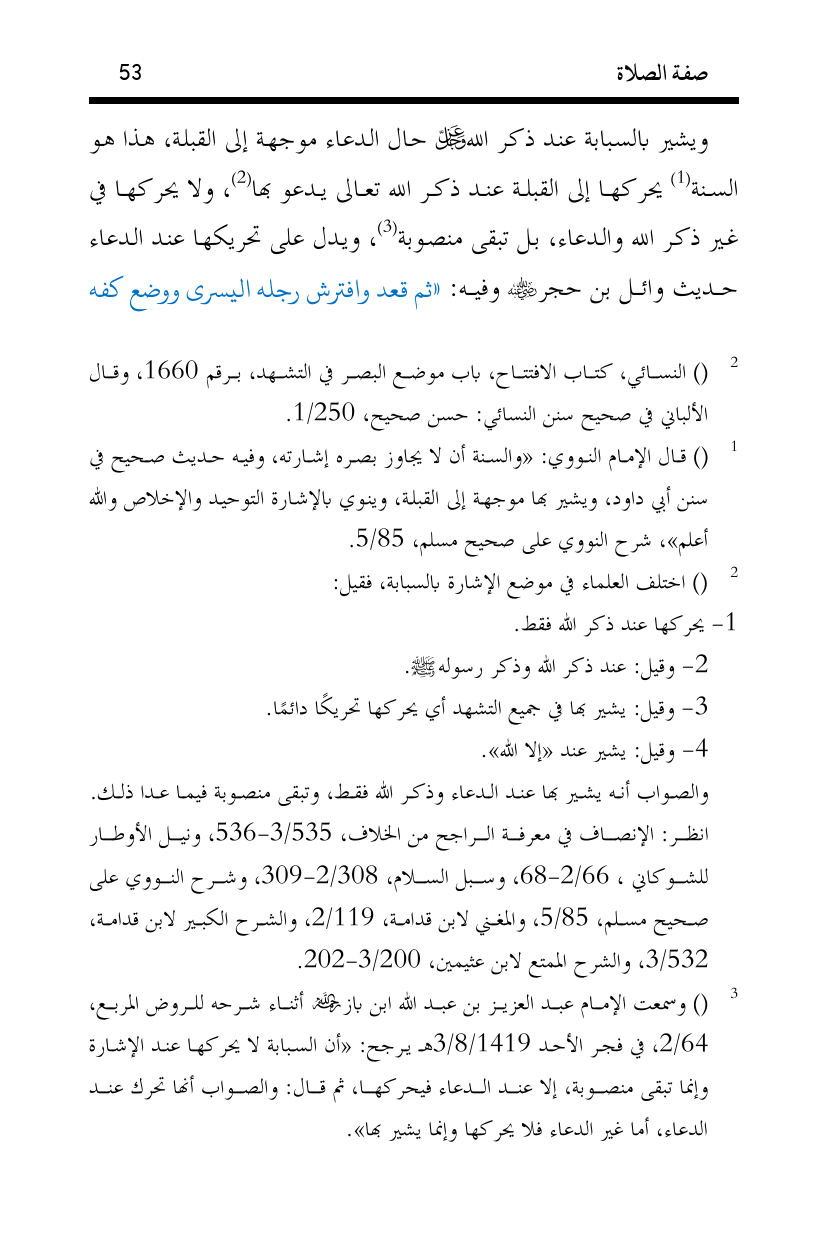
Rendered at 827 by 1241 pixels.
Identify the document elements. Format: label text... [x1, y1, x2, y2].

text ويشير بالسبابة عند ذكر اللهﻷ حال الدعاء موجهة إلى القبلة، هذا هو السنة() يحركها إلى القبلة عند ذكر الله تعالى يدعو بها()، ولا يحركها في غير ذكر الله والدعاء، بل تبقى منصوبة()، ويدل على تحريكها عند الدعاء حديث وائل بن حجرس وفيه: «ثم قعد وافترش رجله اليسرى ووضع كفه اليسرى على فخذه وركبته اليسرى، وجعل حدَّ مرفقه الأيمن على فخذه اليمنى، ثم قبض اثنتين من أصابعه وحلَّق حلقة، ثم رفع إصبعه فرأيته يحركها يدعو بها»()، ودلَّ على عدم تحريكها دائمًا حديث عبد الله بن الزبيرب: «أن النبي ج كان يشير بإصبعه إذا دعا ولا يحرِّكها»()، فالجمع بين الحديثين سهل: فنفي التحريك يراد به التحريك الدائم، وإثبات التحريك يراد به التحريك عند الدعاء()، وتكون الإشارة بالسباحة من اليد اليمنى، وقد أمر النبي ج بالإشارة بإصبع واحدة، فعن أبي هريرةس أن رجلاً كان يدعو بإصبعيه فقال رسول الله ج: «أحِّدْ، أحِّدْ»() وعن سعد قال: مرَّ عليَّ رسول الله ج وأنا أدعو بأصابعيَّ، فقال: «أحِّدْ، أحِّدْ» وأشار بالسبابة()، والحكمة في الإشارة بالسباحة إلى أن المعبودـ واحد، وينوي بالإشارة التوحيد والإخلاص فيه، فيكون جامعًا في التوحيد بين القول، والفعل، والاعتقاد()، فعلى ما تقدم يشير بالسباحة عند ذكر الله يدعو بها(). [89, 115, 738, 314]
